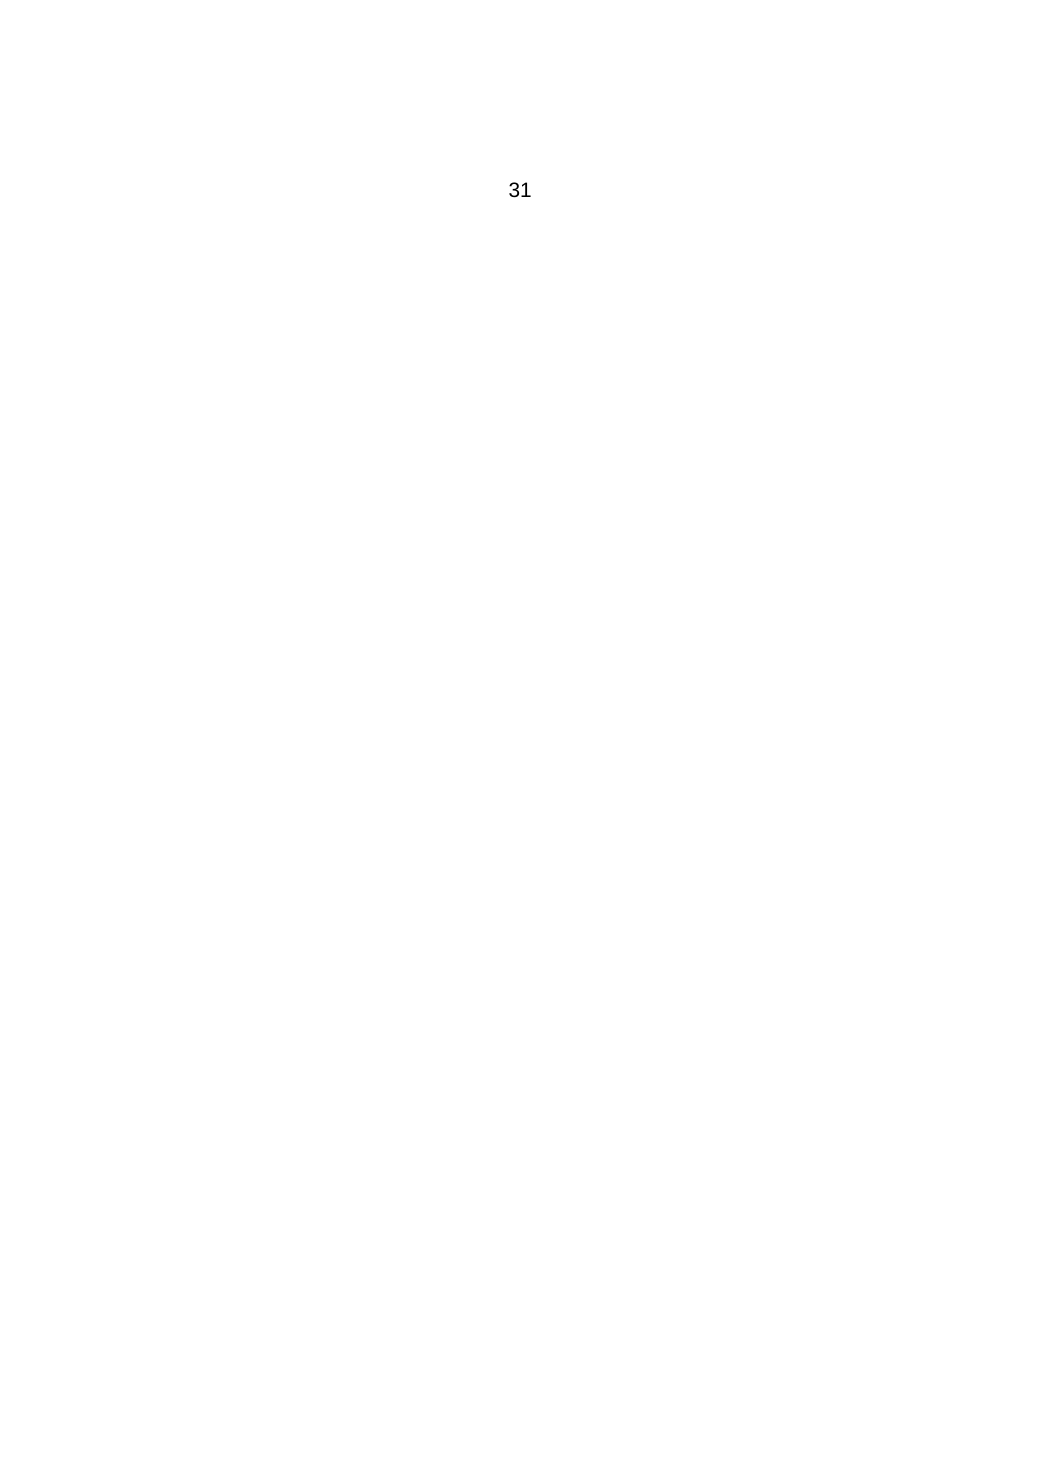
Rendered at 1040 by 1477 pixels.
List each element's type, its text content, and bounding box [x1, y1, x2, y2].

text 31 [150, 178, 890, 202]
